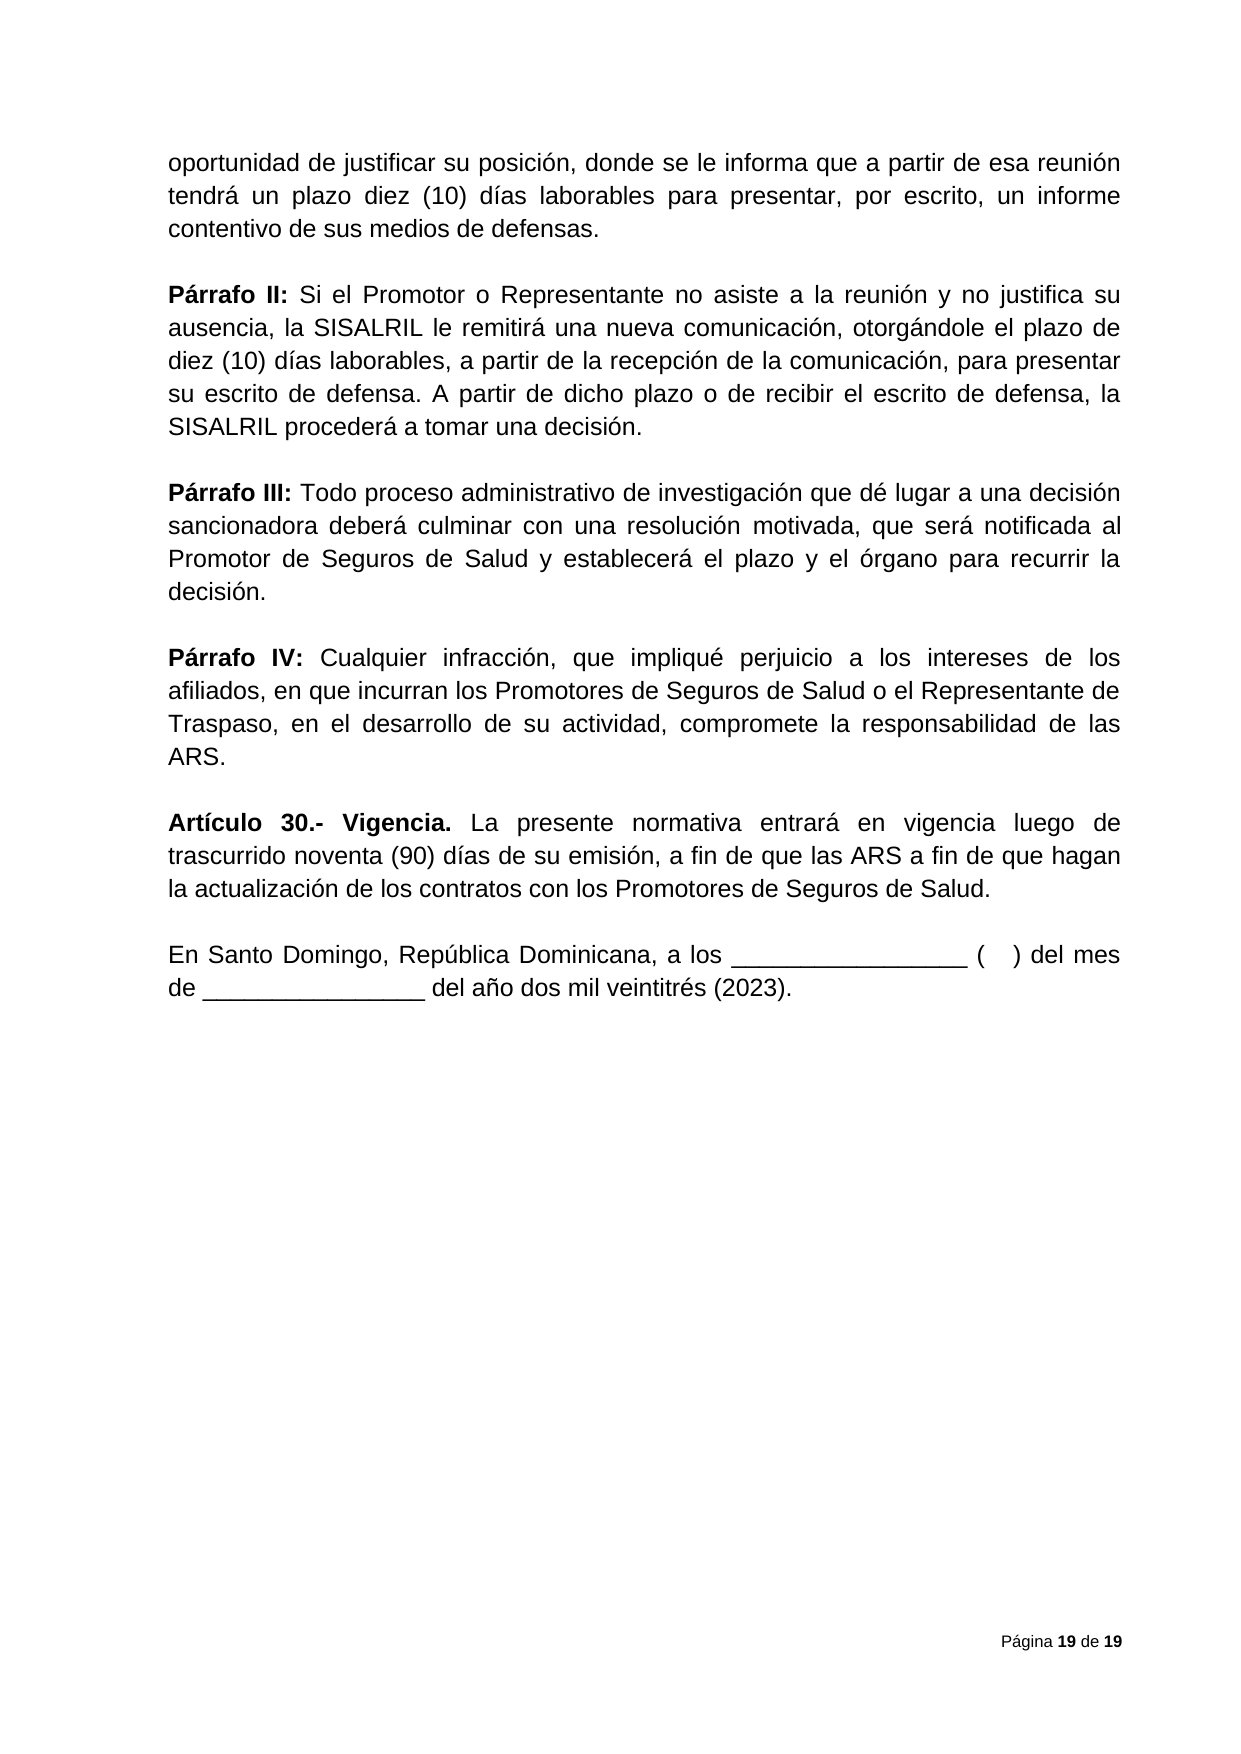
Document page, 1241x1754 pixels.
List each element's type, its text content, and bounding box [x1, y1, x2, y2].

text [168, 148, 1122, 242]
text Párrafo III: Todo proceso administrativo de investigación que dé lugar a una decisión sancionadora deberá culminar con una resolución motivada, que será notificada al Promotor de Seguros de Salud y establecerá el plazo y el órgano para recurrir la decisión. [168, 478, 1122, 606]
text Artículo 30.- Vigencia. La presente normativa entrará en vigencia luego de trascurrido noventa (90) días de su emisión, a fin de que las ARS a fin de que hagan la actualización de los contratos con los Promotores de Seguros de Salud. [168, 808, 1122, 903]
text En Santo Domingo, República Dominicana, a los _________________ ( ) del mes de ________________ del año dos mil veintitrés (2023). [168, 940, 1122, 1002]
text Párrafo II: Si el Promotor o Representante no asiste a la reunión y no justifica su ausencia, la SISALRIL le remitirá una nueva comunicación, otorgándole el plazo de diez (10) días laborables, a partir de la recepción de la comunicación, para presentar su escrito de defensa. A partir de dicho plazo o de recibir el escrito de defensa, la SISALRIL procederá a tomar una decisión. [168, 280, 1122, 441]
text Párrafo IV: Cualquier infracción, que impliqué perjuicio a los intereses de los afiliados, en que incurran los Promotores de Seguros de Salud o el Representante de Traspaso, en el desarrollo de su actividad, compromete la responsabilidad de las ARS. [168, 643, 1122, 771]
